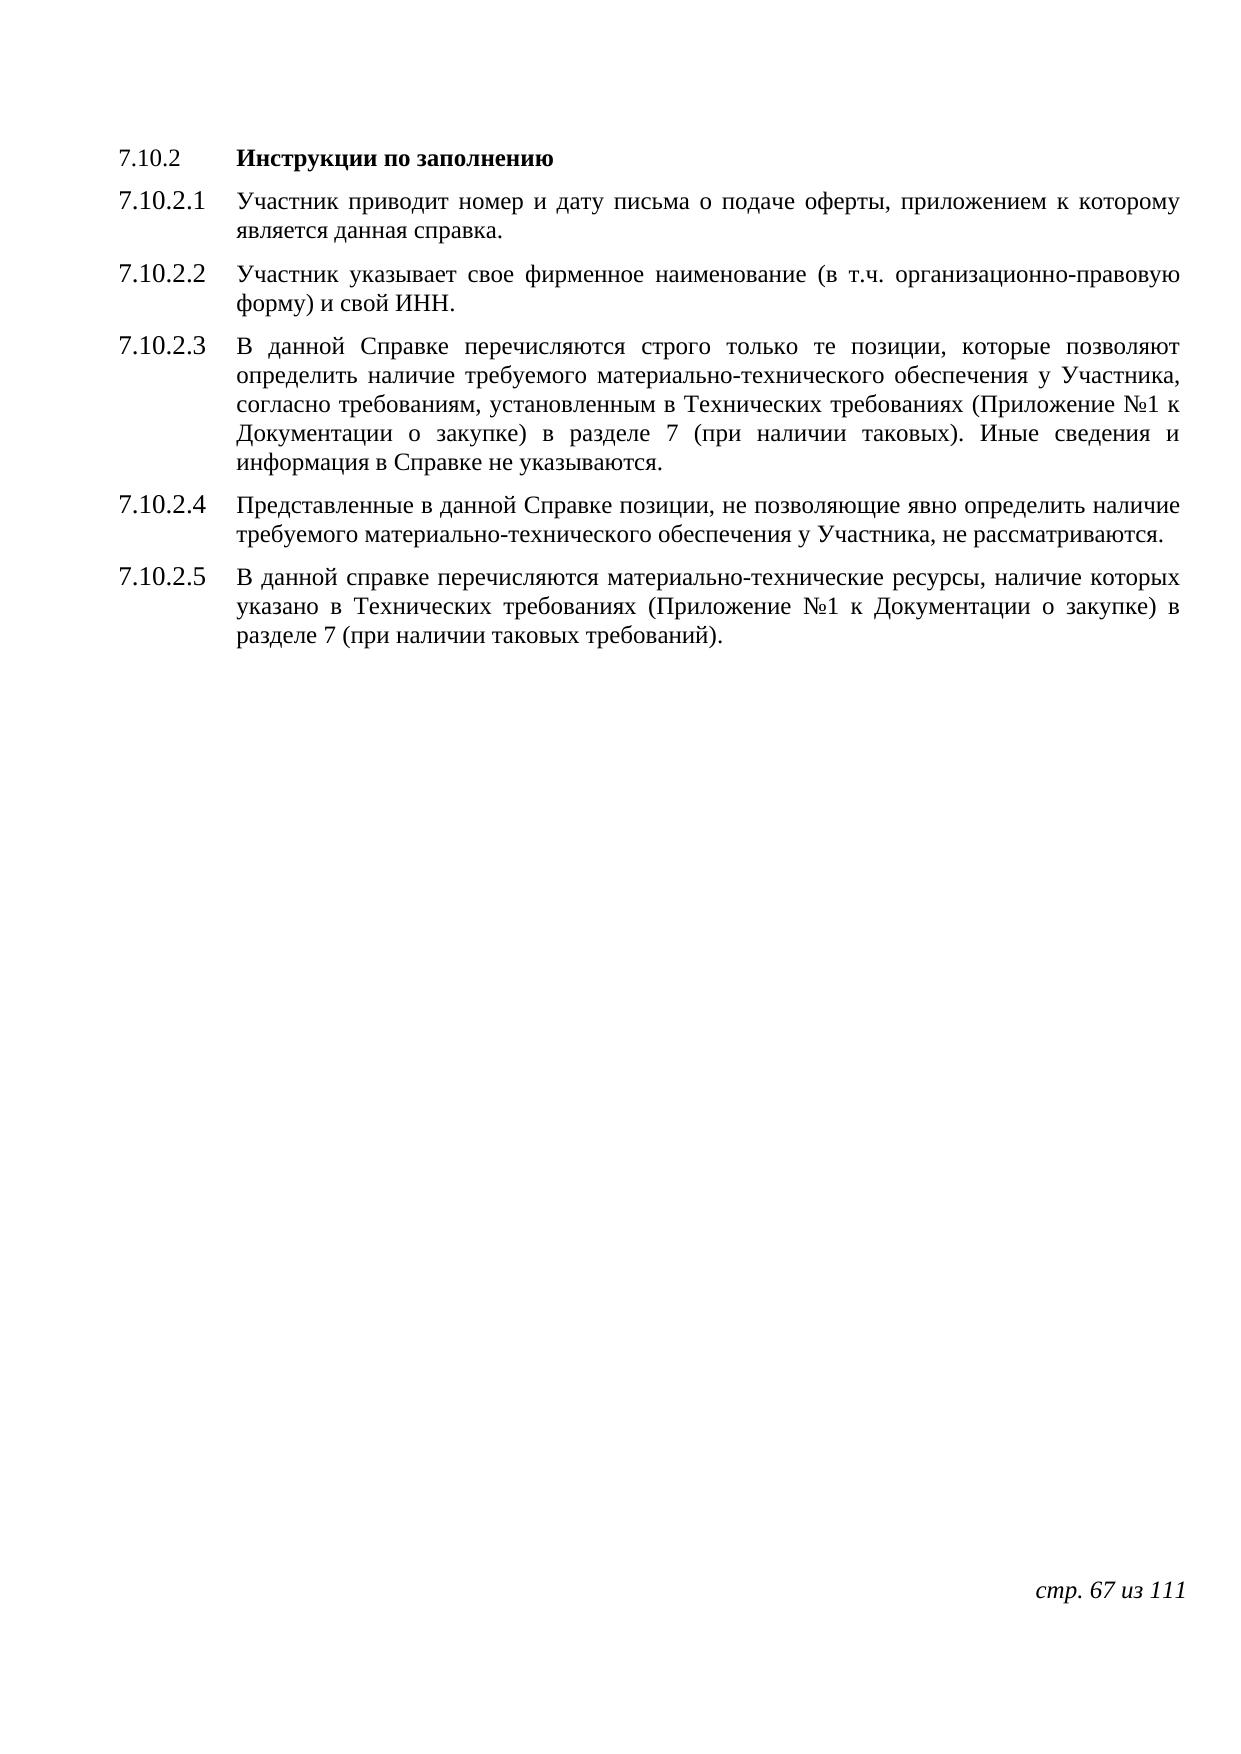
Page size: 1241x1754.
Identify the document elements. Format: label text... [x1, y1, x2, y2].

text В данной справке перечисляются материально-технические ресурсы, наличие которых указано в Технических требованиях (Приложение №1 к Документации о закупке) в разделе 7 (при наличии таковых требований). [118, 560, 1181, 649]
text В данной Справке перечисляются строго только те позиции, которые позволяют определить наличие требуемого материально-технического обеспечения у Участника, согласно требованиям, установленным в Технических требованиях (Приложение №1 к Документации о закупке) в разделе 7 (при наличии таковых). Иные сведения и информация в Справке не указываются. [118, 329, 1181, 475]
text Участник приводит номер и дату письма о подаче оферты, приложением к которому является данная справка. [118, 184, 1181, 244]
text Представленные в данной Справке позиции, не позволяющие явно определить наличие требуемого материально-технического обеспечения у Участника, не рассматриваются. [118, 488, 1181, 548]
text Инструкции по заполнению [118, 143, 1181, 172]
text Участник указывает свое фирменное наименование (в т.ч. организационно-правовую форму) и свой ИНН. [118, 257, 1181, 317]
